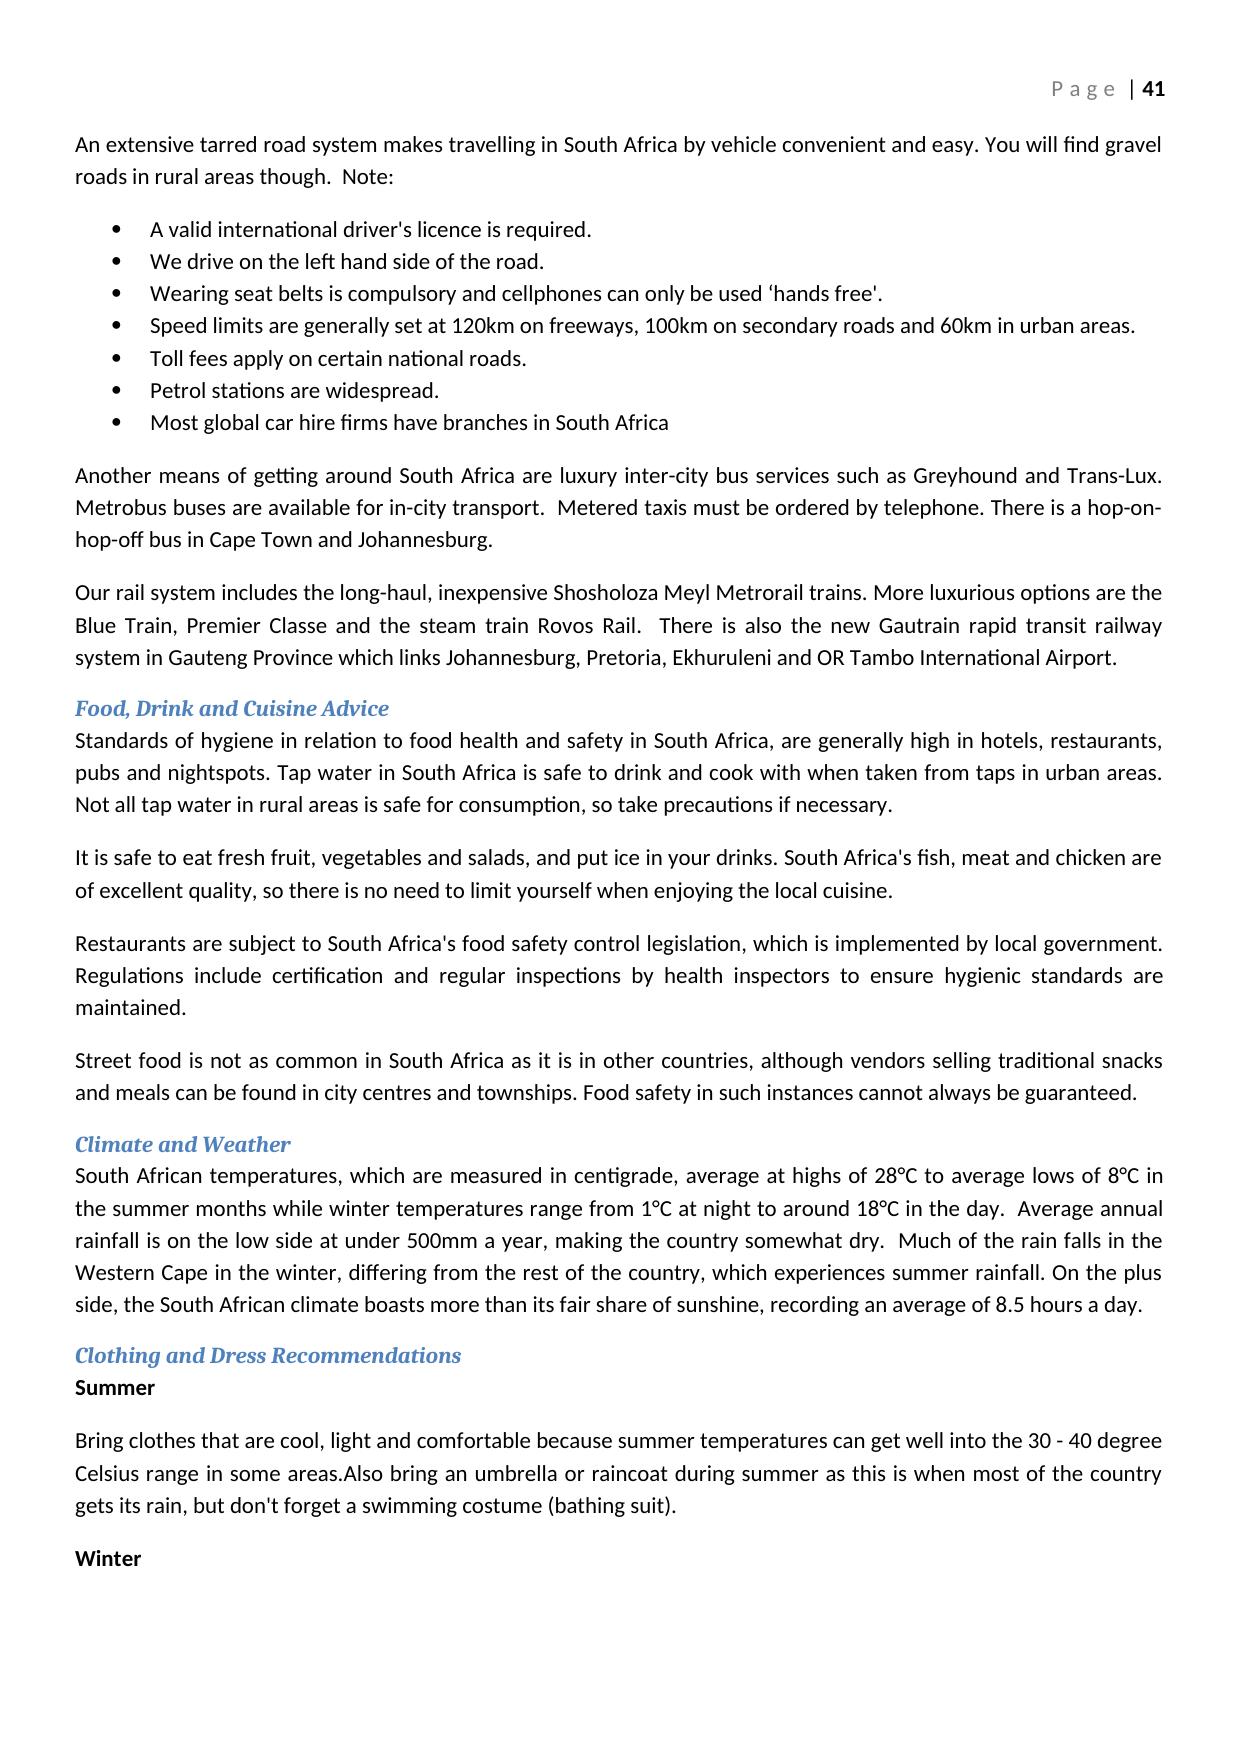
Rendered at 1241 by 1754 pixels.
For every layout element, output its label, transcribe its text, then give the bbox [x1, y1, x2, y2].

text Bring clothes that are cool, light and comfortable because summer temperatures can get well into the 30 - 40 degree Celsius range in some areas.Also bring an umbrella or raincoat during summer as this is when most of the country gets its rain, but don't forget a swimming costume (bathing suit). [75, 1427, 1165, 1519]
text South African temperatures, which are measured in centigrade, average at highs of 28°C to average lows of 8°C in the summer months while winter temperatures range from 1°C at night to around 18°C in the day. Average annual rainfall is on the low side at under 500mm a year, making the country somewhat dry. Much of the rain falls in the Western Cape in the winter, differing from the rest of the country, which experiences summer rainfall. On the plus side, the South African climate boasts more than its fair share of sunshine, recording an average of 8.5 hours a day. [75, 1162, 1165, 1318]
list Toll fees apply on certain national roads. [112, 344, 1165, 372]
text Restaurants are subject to South Africa's food safety control legislation, which is implemented by local government. Regulations include certification and regular inspections by health inspectors to ensure hygienic standards are maintained. [75, 929, 1165, 1021]
text It is safe to eat fresh fruit, vegetables and salads, and put ice in your drinks. South Africa's fish, meat and chicken are of excellent quality, so there is no need to limit yourself when enjoying the local cuisine. [75, 843, 1165, 904]
list A valid international driver's licence is required. [112, 215, 1165, 243]
list Wearing seat belts is compulsory and cellphones can only be used ‘hands free'. [112, 279, 1165, 307]
subtitle Climate and Weather [75, 1131, 1165, 1158]
subtitle Clothing and Dress Recommendations [75, 1343, 1165, 1370]
text Winter [75, 1544, 1165, 1572]
list We drive on the left hand side of the road. [112, 247, 1165, 275]
subtitle Food, Drink and Cuisine Advice [75, 696, 1165, 722]
list Petrol stations are widespread. [112, 376, 1165, 404]
text Street food is not as common in South Africa as it is in other countries, although vendors selling traditional snacks and meals can be found in city centres and townships. Food safety in such instances cannot always be guaranteed. [75, 1046, 1165, 1106]
list Speed limits are generally set at 120km on freeways, 100km on secondary roads and 60km in urban areas. [112, 312, 1165, 339]
text Summer [75, 1373, 1165, 1402]
text An extensive tarred road system makes travelling in South Africa by vehicle convenient and easy. You will find gravel roads in rural areas though. Note: [75, 130, 1165, 190]
text Standards of hygiene in relation to food health and safety in South Africa, are generally high in hotels, restaurants, pubs and nightspots. Tap water in South Africa is safe to drink and cook with when taken from taps in urban areas. Not all tap water in rural areas is safe for consumption, so take precautions if necessary. [75, 726, 1165, 818]
text Our rail system includes the long-haul, inexpensive Shosholoza Meyl Metrorail trains. More luxurious options are the Blue Train, Premier Classe and the steam train Rovos Rail. There is also the new Gautrain rapid transit railway system in Gauteng Province which links Johannesburg, Pretoria, Ekhuruleni and OR Tambo International Airport. [75, 578, 1165, 671]
list Most global car hire firms have branches in South Africa [112, 408, 1165, 436]
text Another means of getting around South Africa are luxury inter-city bus services such as Greyhound and Trans-Lux. Metrobus buses are available for in-city transport. Metered taxis must be ordered by telephone. There is a hop-on-hop-off bus in Cape Town and Johannesburg. [75, 461, 1165, 553]
